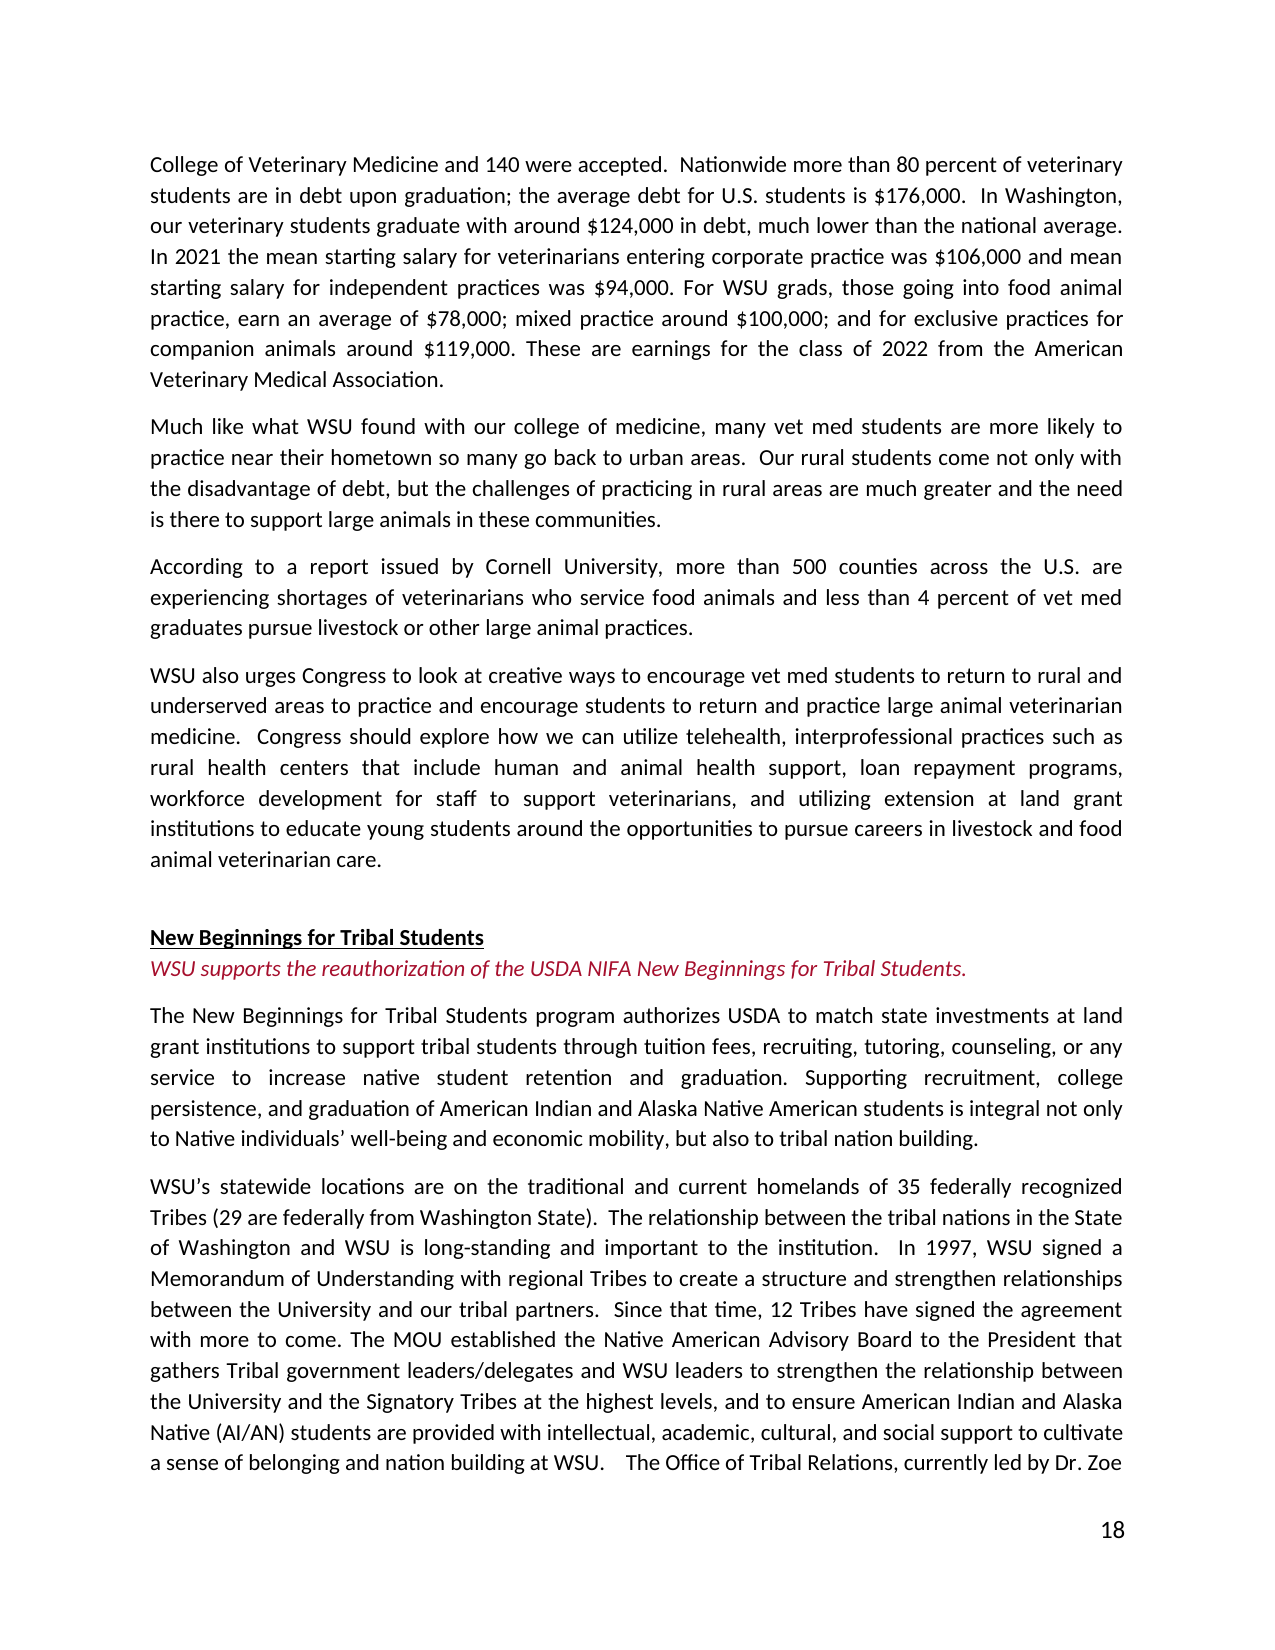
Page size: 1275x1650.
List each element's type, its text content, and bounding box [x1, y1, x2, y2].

text New Beginnings for Tribal Students [150, 923, 1125, 951]
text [150, 1172, 1125, 1476]
text The New Beginnings for Tribal Students program authorizes USDA to match state investments at land grant institutions to support tribal students through tuition fees, recruiting, tutoring, counseling, or any service to increase native student retention and graduation. Supporting recruitment, college persistence, and graduation of American Indian and Alaska Native American students is integral not only to Native individuals’ well-being and economic mobility, but also to tribal nation building. [150, 1002, 1125, 1152]
text WSU supports the reauthorization of the USDA NIFA New Beginnings for Tribal Students. [150, 954, 1125, 982]
text WSU also urges Congress to look at creative ways to encourage vet med students to return to rural and underserved areas to practice and encourage students to return and practice large animal veterinarian medicine. Congress should explore how we can utilize telehealth, interprofessional practices such as rural health centers that include human and animal health support, loan repayment programs, workforce development for staff to support veterinarians, and utilizing extension at land grant institutions to educate young students around the opportunities to pursue careers in livestock and food animal veterinarian care. [150, 661, 1125, 873]
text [150, 150, 1125, 393]
text Much like what WSU found with our college of medicine, many vet med students are more likely to practice near their hometown so many go back to urban areas. Our rural students come not only with the disadvantage of debt, but the challenges of practicing in rural areas are much greater and the need is there to support large animals in these communities. [150, 412, 1125, 533]
text According to a report issued by Cornell University, more than 500 counties across the U.S. are experiencing shortages of veterinarians who service food animals and less than 4 percent of vet med graduates pursue livestock or other large animal practices. [150, 552, 1125, 642]
